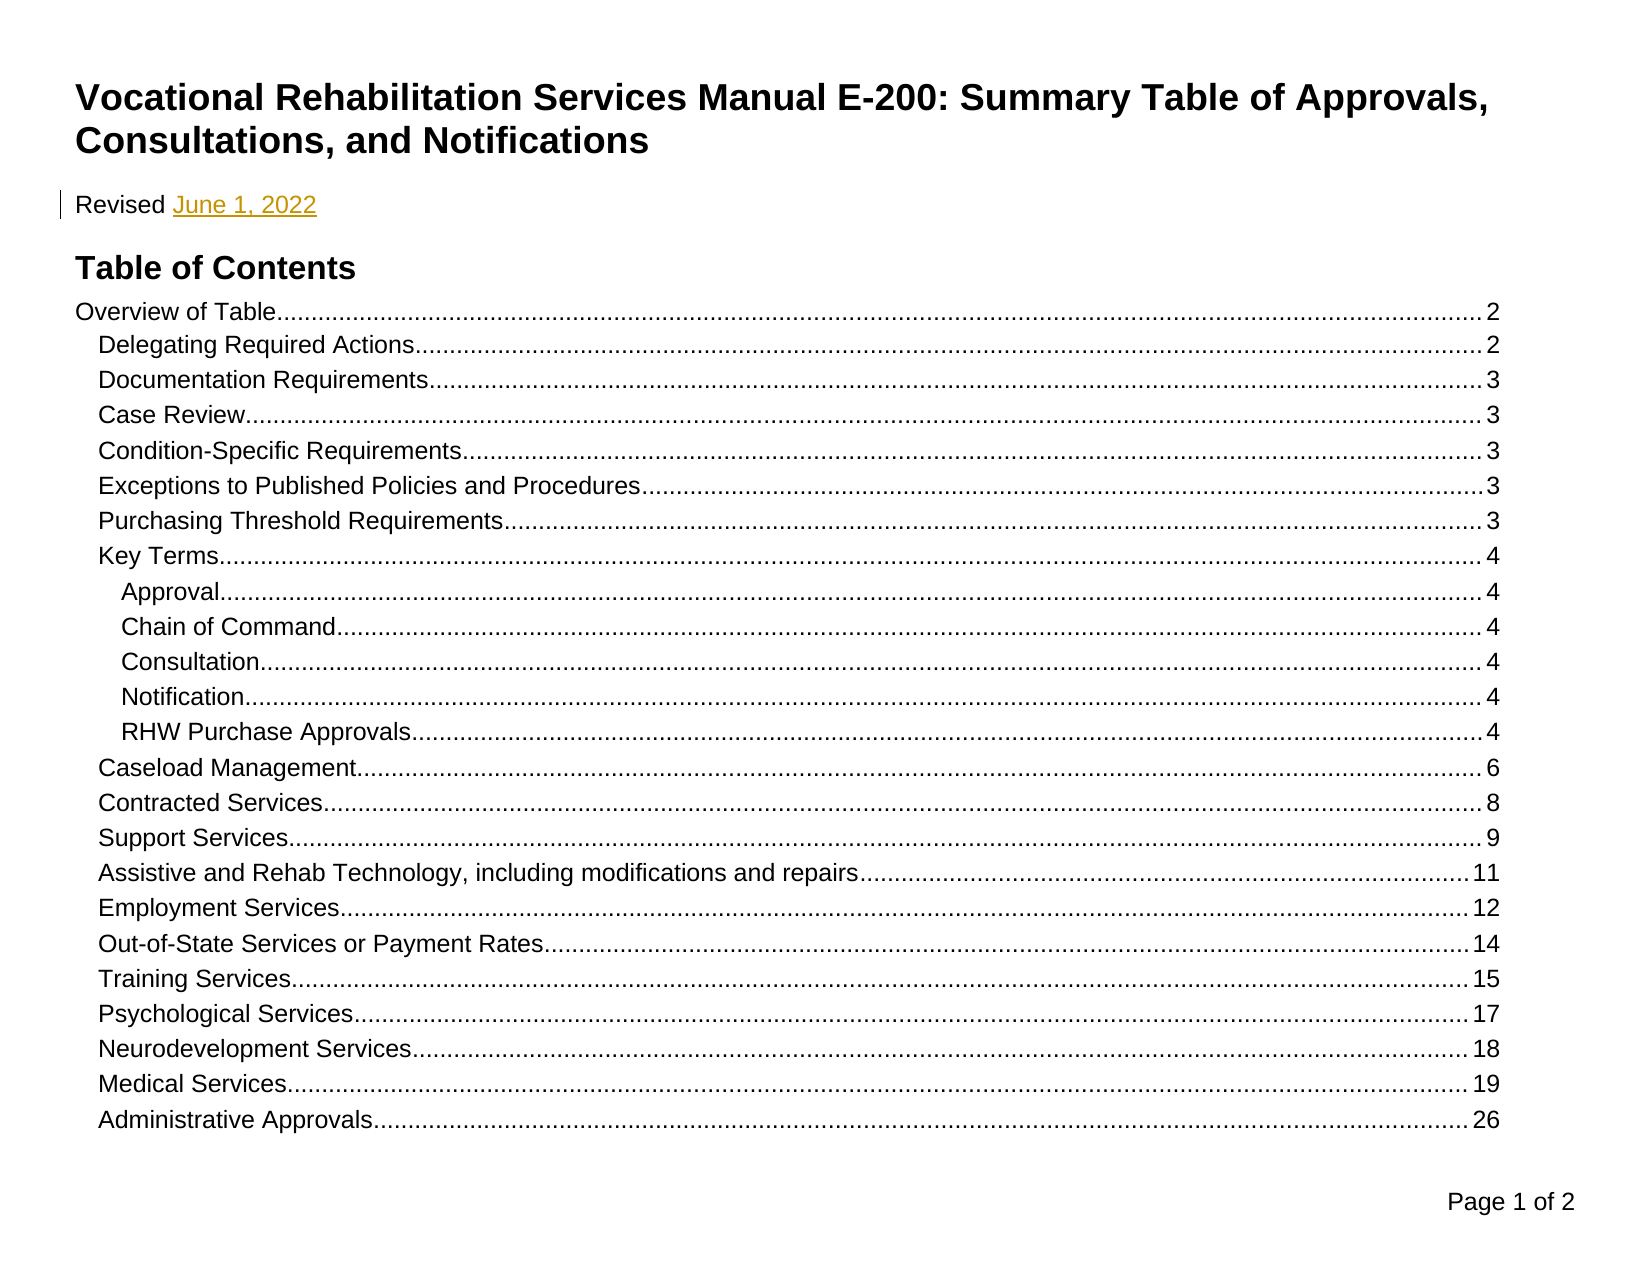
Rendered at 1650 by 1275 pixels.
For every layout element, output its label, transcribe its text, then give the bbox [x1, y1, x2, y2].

subtitle Vocational Rehabilitation Services Manual E-200: Summary Table of Approvals, Consultations, and Notifications [75, 75, 1575, 161]
text Revised [75, 190, 1575, 219]
